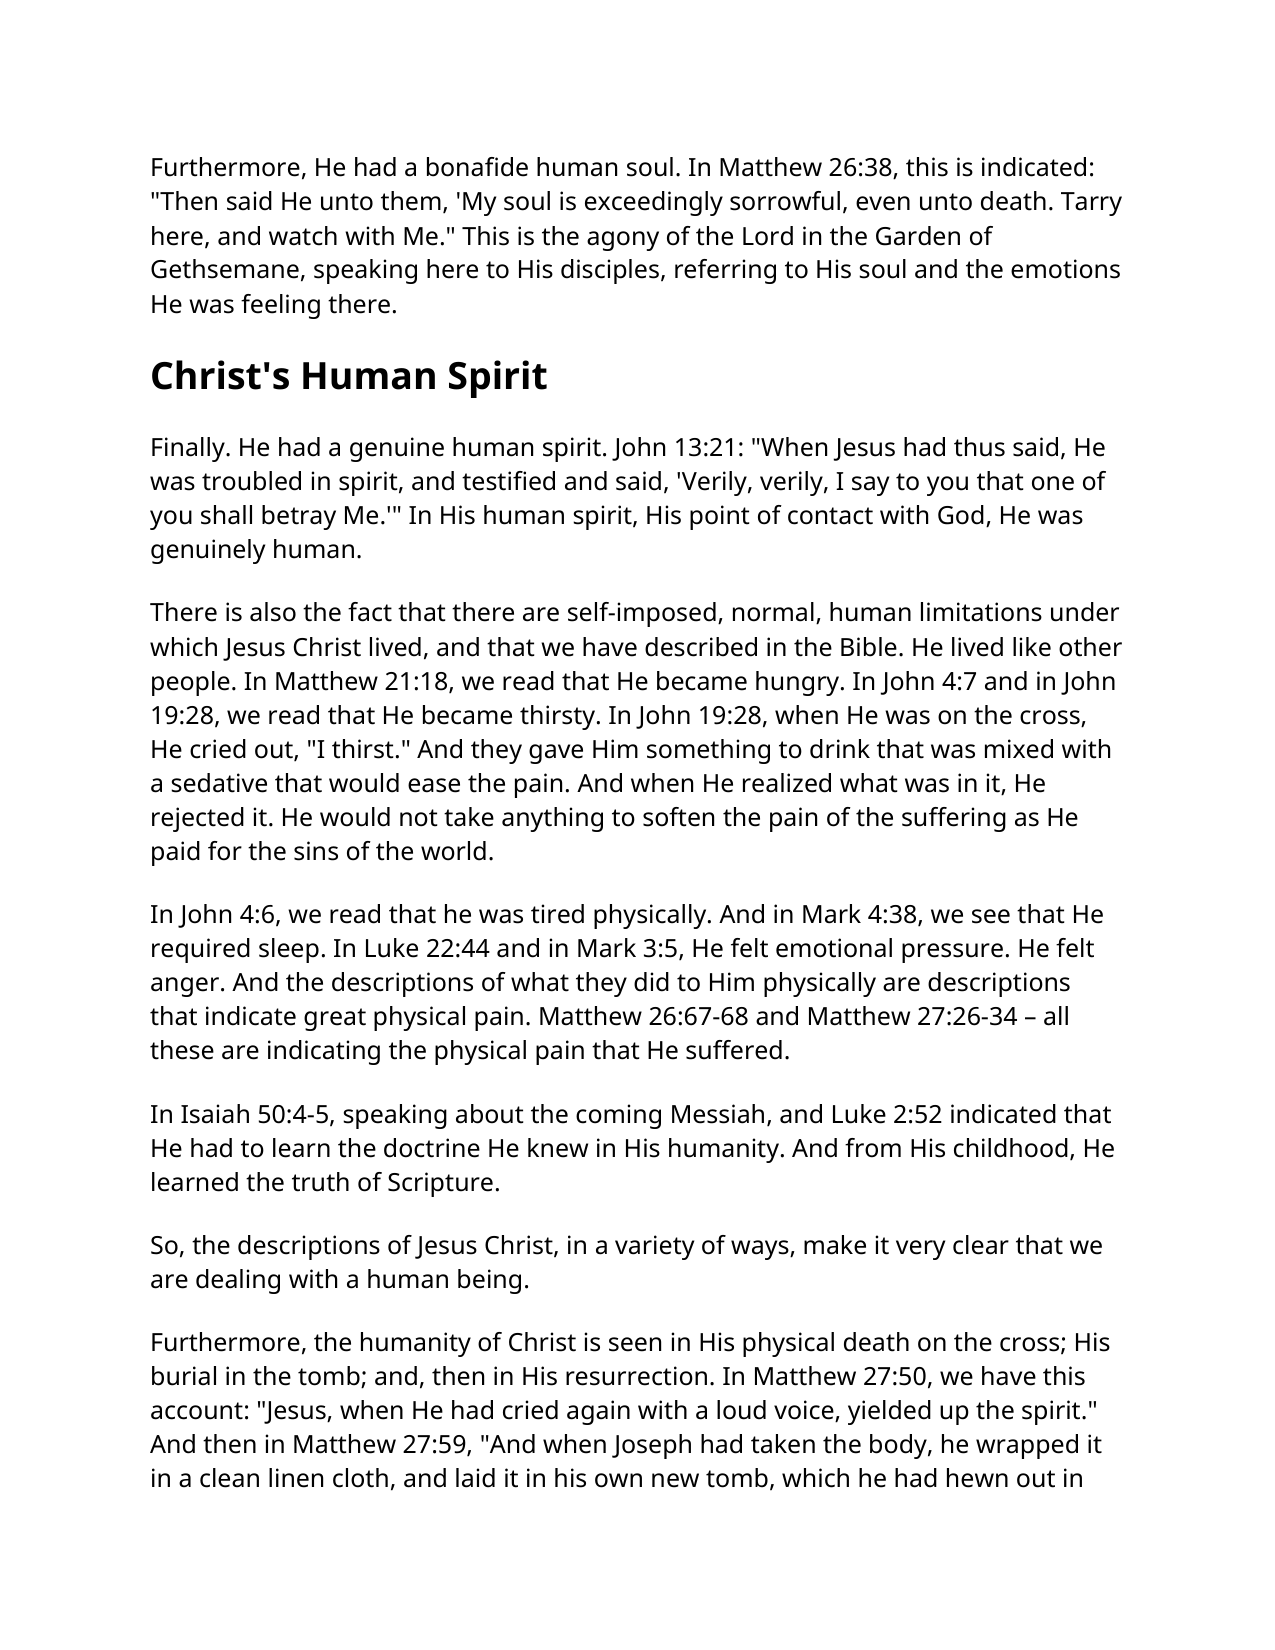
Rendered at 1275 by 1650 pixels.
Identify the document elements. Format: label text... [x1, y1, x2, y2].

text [150, 1325, 1125, 1495]
text In John 4:6, we read that he was tired physically. And in Mark 4:38, we see that He required sleep. In Luke 22:44 and in Mark 3:5, He felt emotional pressure. He felt anger. And the descriptions of what they did to Him physically are descriptions that indicate great physical pain. Matthew 26:67-68 and Matthew 27:26-34 – all these are indicating the physical pain that He suffered. [150, 897, 1125, 1067]
text Finally. He had a genuine human spirit. John 13:21: "When Jesus had thus said, He was troubled in spirit, and testified and said, 'Verily, verily, I say to you that one of you shall betray Me.'" In His human spirit, His point of contact with God, He was genuinely human. [150, 430, 1125, 566]
text Furthermore, He had a bonafide human soul. In Matthew 26:38, this is indicated: "Then said He unto them, 'My soul is exceedingly sorrowful, even unto death. Tarry here, and watch with Me." This is the agony of the Lord in the Garden of Gethsemane, speaking here to His disciples, referring to His soul and the emotions He was feeling there. [150, 150, 1125, 320]
text In Isaiah 50:4-5, speaking about the coming Messiah, and Luke 2:52 indicated that He had to learn the doctrine He knew in His humanity. And from His childhood, He learned the truth of Scripture. [150, 1096, 1125, 1198]
text There is also the fact that there are self-imposed, normal, human limitations under which Jesus Christ lived, and that we have described in the Bible. He lived like other people. In Matthew 21:18, we read that He became hungry. In John 4:7 and in John 19:28, we read that He became thirsty. In John 19:28, when He was on the cross, He cried out, "I thirst." And they gave Him something to drink that was mixed with a sedative that would ease the pain. And when He realized what was in it, He rejected it. He would not take anything to soften the pain of the suffering as He paid for the sins of the world. [150, 595, 1125, 868]
text So, the descriptions of Jesus Christ, in a variety of ways, make it very clear that we are dealing with a human being. [150, 1228, 1125, 1296]
text Christ's Human Spirit [150, 349, 1125, 401]
